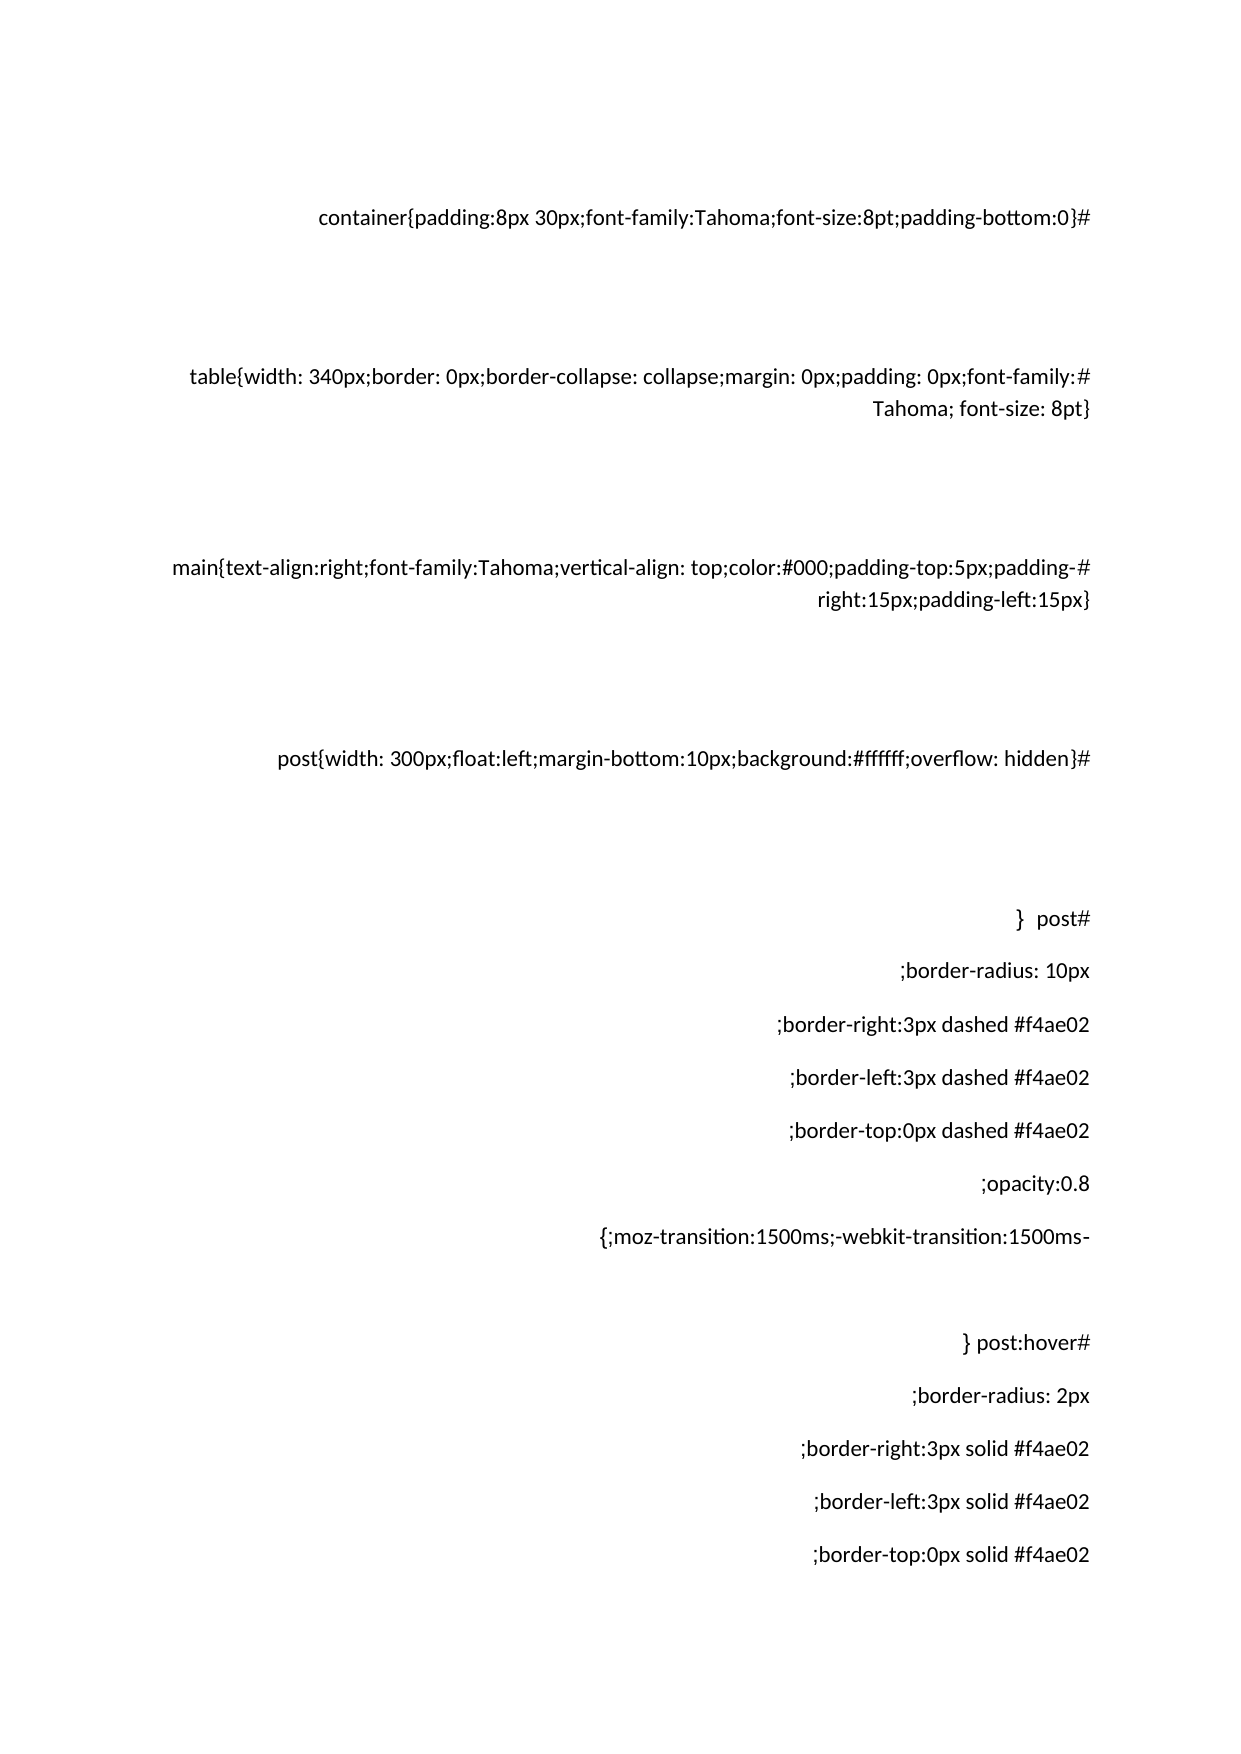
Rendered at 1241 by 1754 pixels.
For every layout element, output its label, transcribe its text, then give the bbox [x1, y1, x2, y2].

text border-left:3px solid #f4ae02; [150, 1487, 1090, 1515]
text #container{padding:8px 30px;font-family:Tahoma;font-size:8pt;padding-bottom:0} [150, 203, 1090, 231]
text border-right:3px dashed #f4ae02; [150, 1010, 1090, 1038]
text -moz-transition:1500ms;-webkit-transition:1500ms;} [150, 1222, 1090, 1250]
text border-radius: 10px; [150, 957, 1090, 985]
text #post { [150, 904, 1090, 932]
text #post{width: 300px;float:left;margin-bottom:10px;background:#ffffff;overflow: hidden} [150, 744, 1090, 773]
text #main{text-align:right;font-family:Tahoma;vertical-align: top;color:#000;padding-top:5px;padding-right:15px;padding-left:15px} [150, 553, 1090, 613]
text #table{width: 340px;border: 0px;border-collapse: collapse;margin: 0px;padding: 0px;font-family: Tahoma; font-size: 8pt} [150, 362, 1090, 422]
text #post:hover { [150, 1328, 1090, 1356]
text border-top:0px dashed #f4ae02; [150, 1116, 1090, 1144]
text border-radius: 2px; [150, 1381, 1090, 1409]
text border-top:0px solid #f4ae02; [150, 1540, 1090, 1568]
text border-right:3px solid #f4ae02; [150, 1434, 1090, 1462]
text border-left:3px dashed #f4ae02; [150, 1063, 1090, 1091]
text opacity:0.8; [150, 1169, 1090, 1197]
